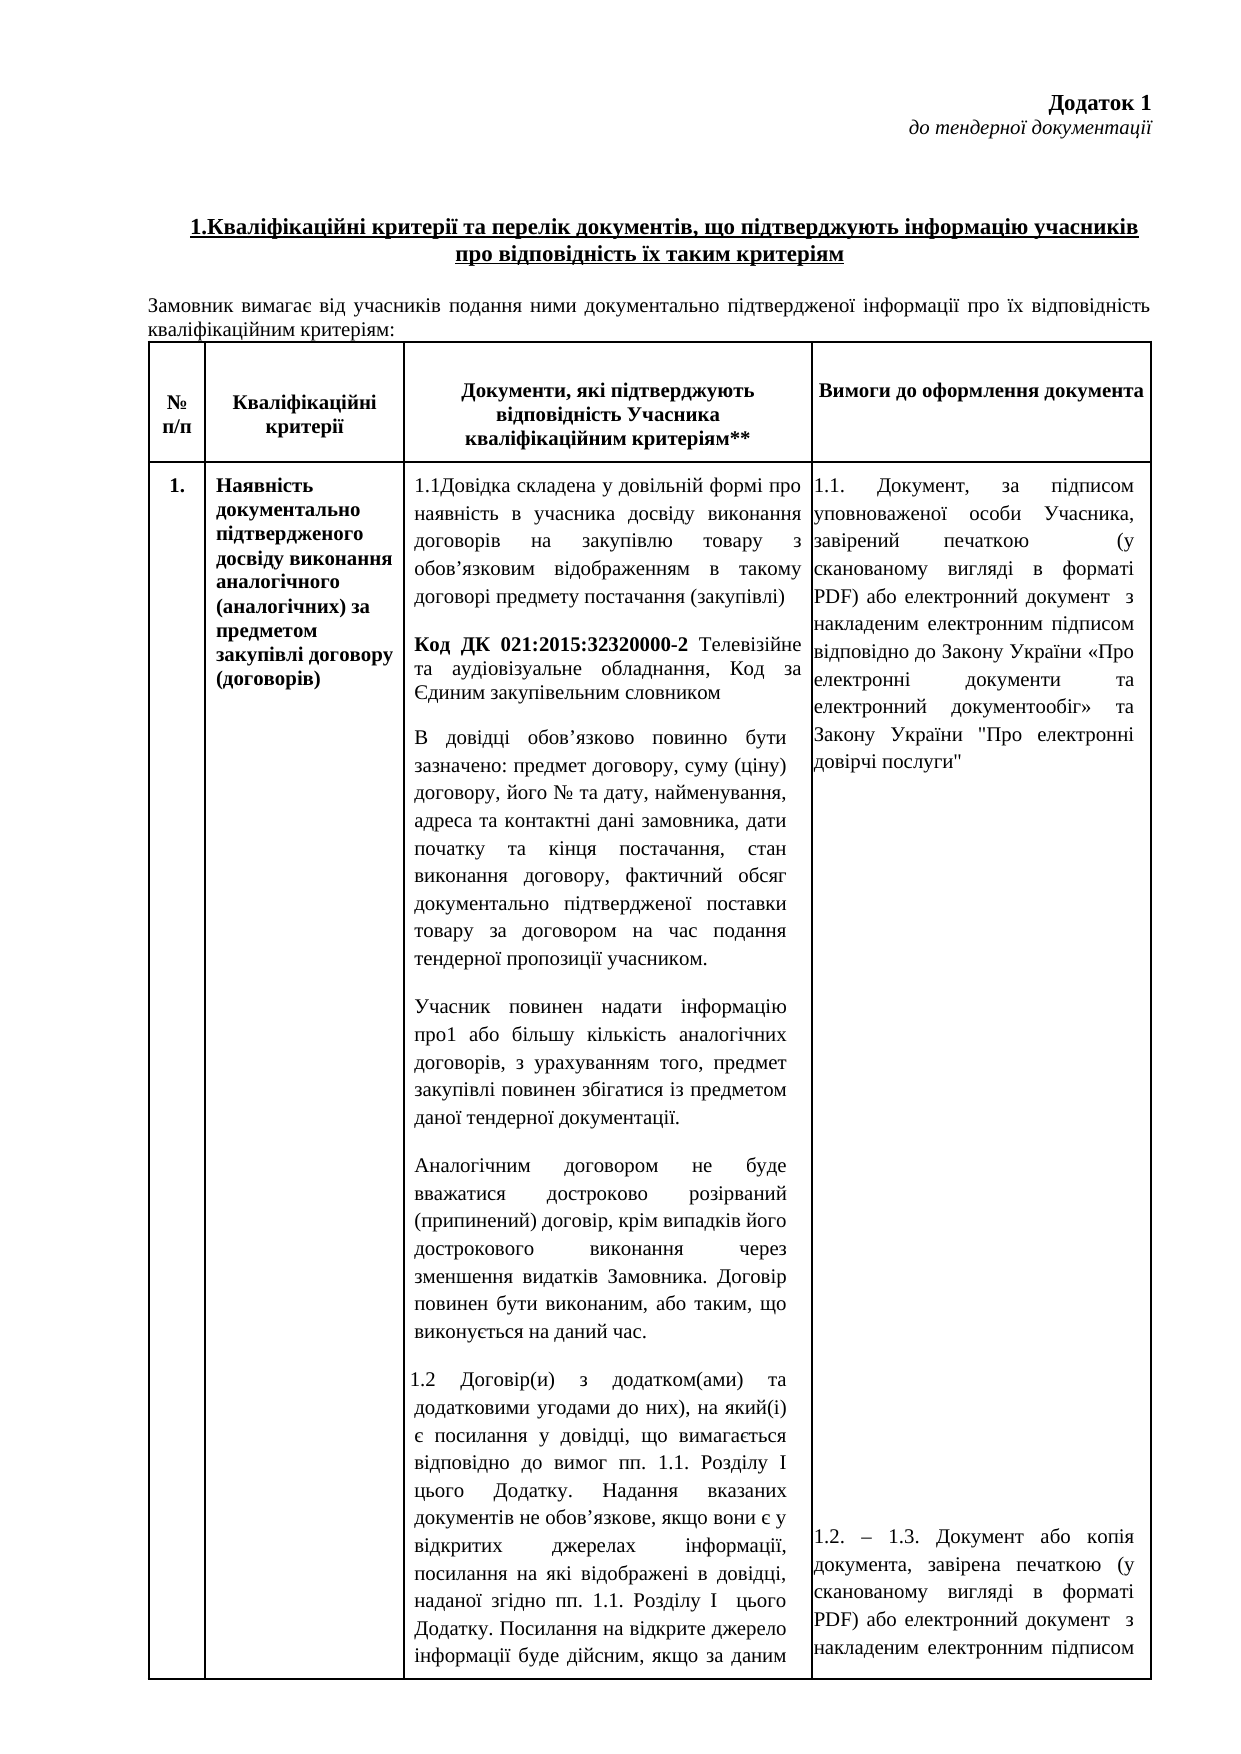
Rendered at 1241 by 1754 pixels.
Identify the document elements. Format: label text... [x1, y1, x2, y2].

text 1.Кваліфікаційні критерії та перелік документів, що підтверджують інформацію учасників про відповідність їх таким критеріям [148, 213, 1152, 266]
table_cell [405, 463, 811, 1678]
table_header Вимоги до оформлення документа [813, 343, 1150, 461]
table_header Кваліфікаційні критерії [206, 343, 403, 461]
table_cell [206, 463, 403, 1678]
table_cell 1. [150, 463, 204, 1678]
table_header № п/п [150, 343, 204, 461]
text до тендерної документації [148, 115, 1152, 139]
text Додаток 1 [679, 88, 1152, 115]
table_header Документи, які підтверджують відповідність Учасника кваліфікаційним критеріям** [405, 343, 811, 461]
text Замовник вимагає від учасників подання ними документально підтвердженої інформації про їх відповідність кваліфікаційним критеріям: [148, 292, 1152, 341]
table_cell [813, 463, 1150, 1678]
